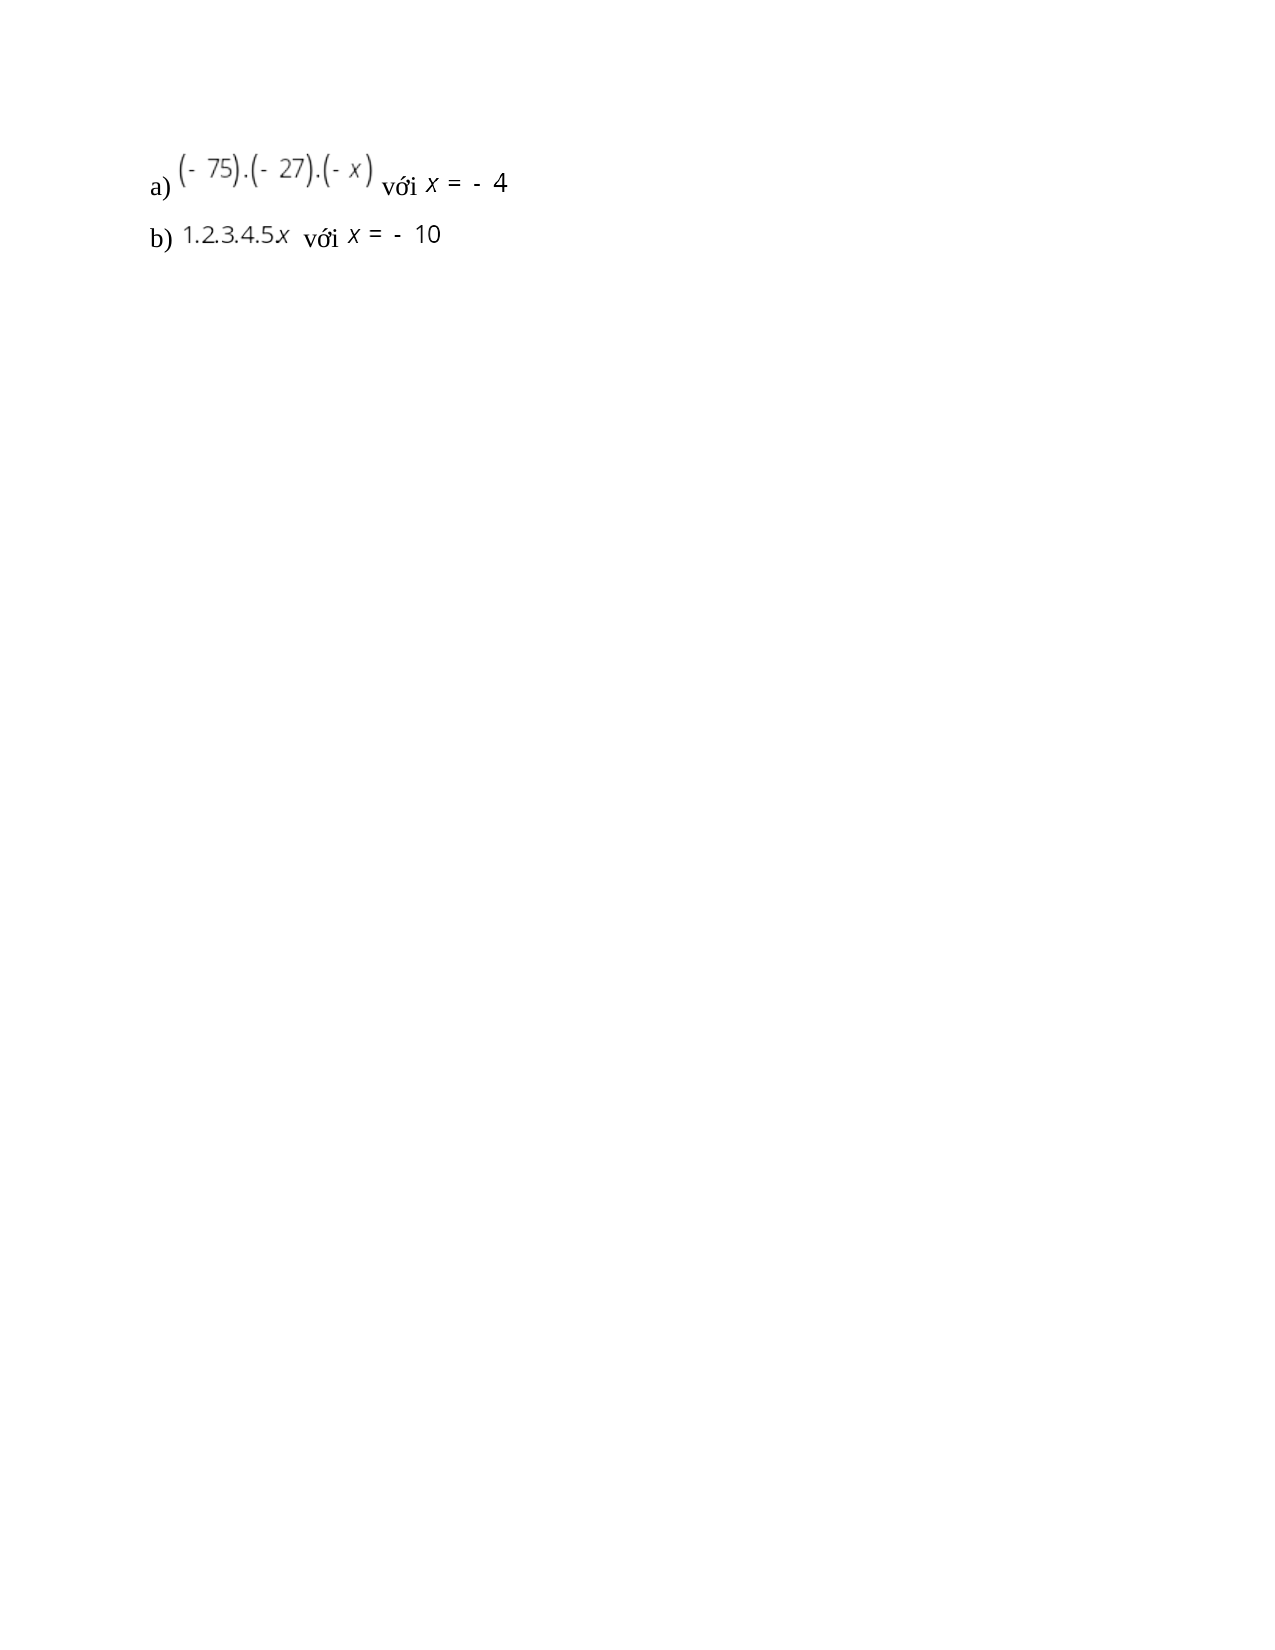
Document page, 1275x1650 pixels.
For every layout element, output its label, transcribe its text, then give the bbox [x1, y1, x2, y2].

text b) với [150, 220, 1125, 253]
text a) với [150, 150, 1125, 201]
